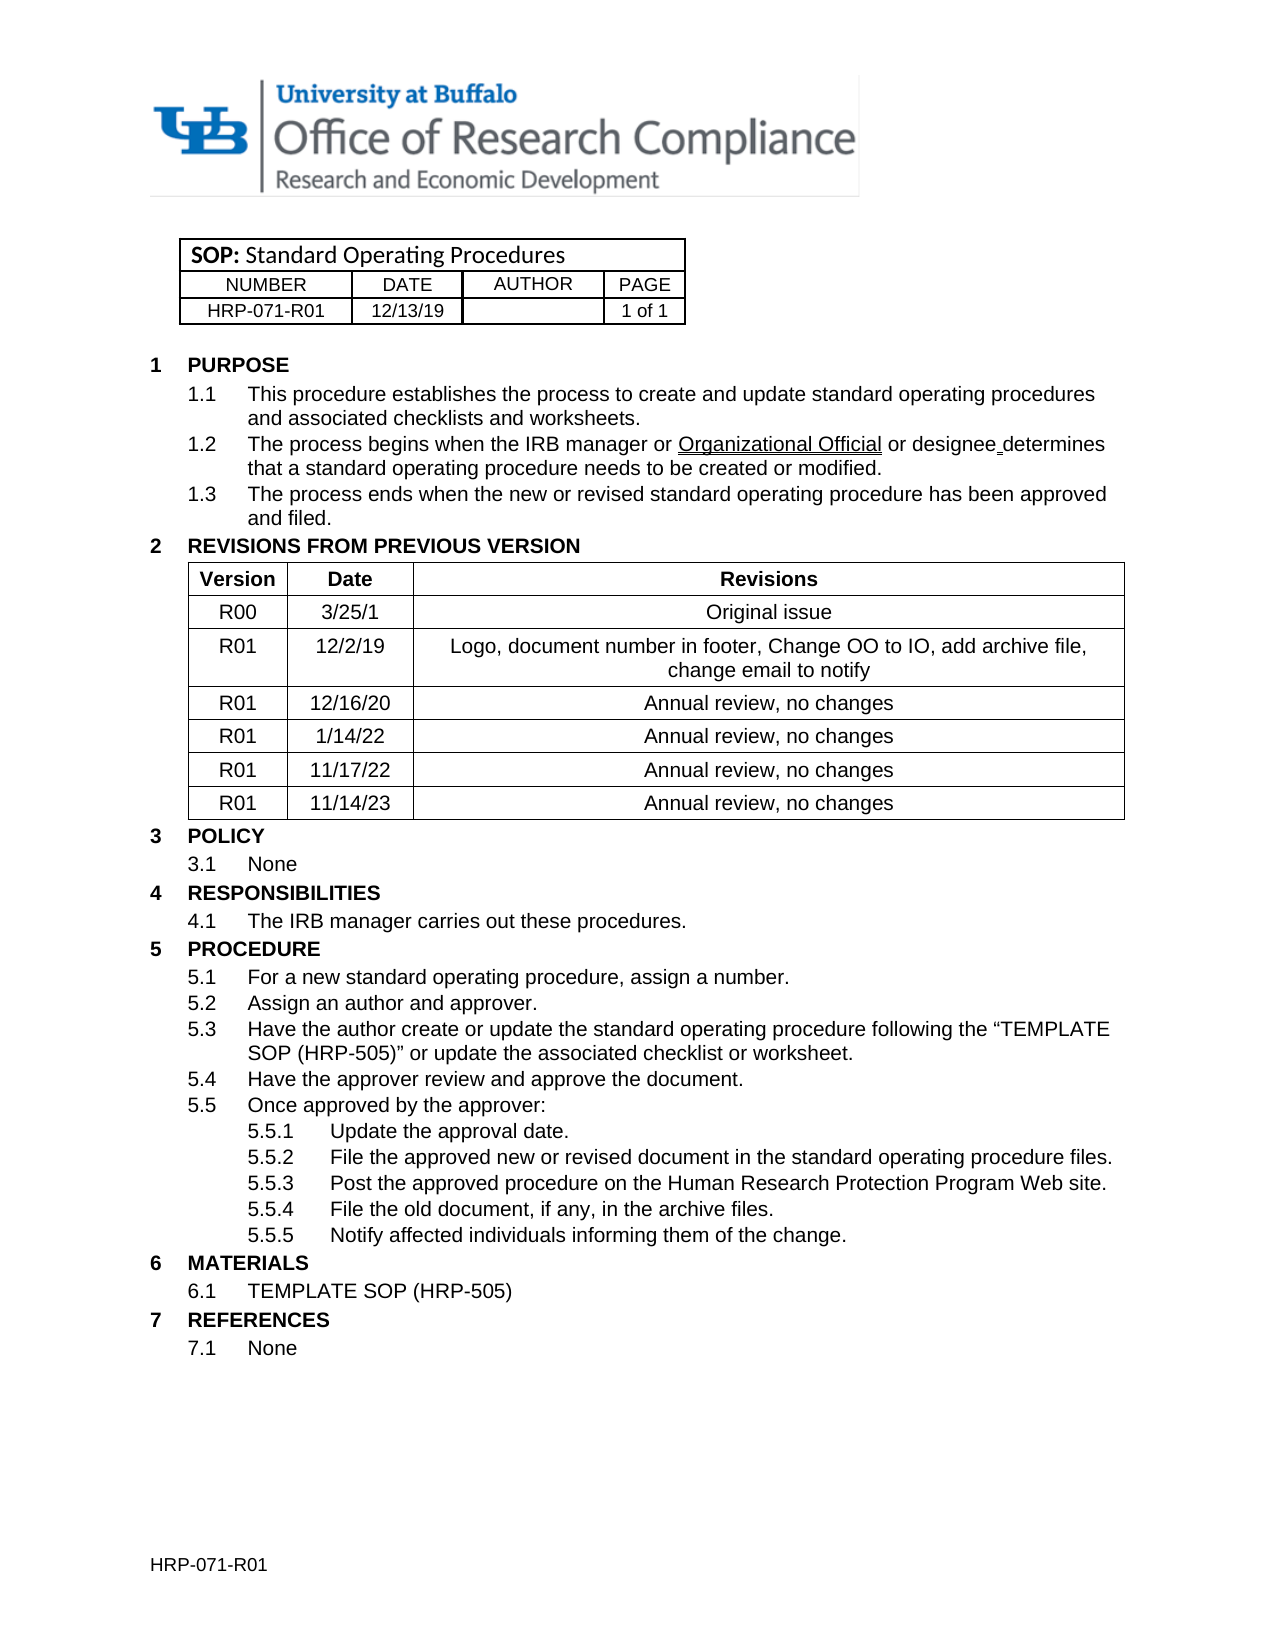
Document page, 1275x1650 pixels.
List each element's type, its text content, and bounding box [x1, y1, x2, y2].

table_cell Logo, document number in footer, Change OO to IO, add archive file, change email to notify [414, 629, 1124, 686]
text TEMPLATE SOP (HRP-505) [187, 1279, 1125, 1303]
text Post the approved procedure on the Human Research Protection Program Web site. [247, 1171, 1125, 1195]
text Update the approval date. [247, 1119, 1125, 1143]
table_cell 12/2/19 [288, 629, 413, 686]
picture [150, 75, 860, 197]
text None [187, 852, 1125, 876]
table_header Version [189, 563, 287, 595]
table_cell Original issue [414, 596, 1124, 628]
table_cell R01 [189, 753, 287, 786]
table_cell R01 [189, 687, 287, 719]
text The IRB manager carries out these procedures. [187, 908, 1125, 932]
table_cell 3/25/1 [288, 596, 413, 628]
text For a new standard operating procedure, assign a number. [187, 965, 1125, 989]
text RESPONSIBILITIES [150, 880, 1125, 904]
text POLICY [150, 824, 1125, 848]
text REVISIONS FROM PREVIOUS VERSION [150, 533, 1125, 557]
table_cell 11/14/23 [288, 787, 413, 819]
text PURPOSE [150, 353, 1125, 377]
table_cell 11/17/22 [288, 753, 413, 786]
table_cell 12/16/20 [288, 687, 413, 719]
text Once approved by the approver: [187, 1093, 1125, 1117]
text Assign an author and approver. [187, 991, 1125, 1015]
table_cell Annual review, no changes [414, 687, 1124, 719]
table_cell 1/14/22 [288, 720, 413, 752]
table_cell Annual review, no changes [414, 753, 1124, 786]
table_header Revisions [414, 563, 1124, 595]
text The process begins when the IRB manager or Organizational Official or designee determines that a standard operating procedure needs to be created or modified. [187, 431, 1125, 479]
table_cell R00 [189, 596, 287, 628]
text PROCEDURE [150, 937, 1125, 961]
table_cell R01 [189, 787, 287, 819]
text The process ends when the new or revised standard operating procedure has been approved and filed. [187, 481, 1125, 529]
table_cell Annual review, no changes [414, 720, 1124, 752]
text None [187, 1336, 1125, 1359]
text REFERENCES [150, 1307, 1125, 1331]
table_header Date [288, 563, 413, 595]
text File the old document, if any, in the archive files. [247, 1197, 1125, 1221]
table_cell R01 [189, 720, 287, 752]
table_cell R01 [189, 629, 287, 686]
text Notify affected individuals informing them of the change. [247, 1223, 1125, 1247]
text File the approved new or revised document in the standard operating procedure files. [247, 1145, 1125, 1169]
text MATERIALS [150, 1251, 1125, 1275]
text Have the approver review and approve the document. [187, 1067, 1125, 1091]
table_cell Annual review, no changes [414, 787, 1124, 819]
text Have the author create or update the standard operating procedure following the “TEMPLATE SOP (HRP-505)” or update the associated checklist or worksheet. [187, 1017, 1125, 1065]
text This procedure establishes the process to create and update standard operating procedures and associated checklists and worksheets. [187, 381, 1125, 429]
